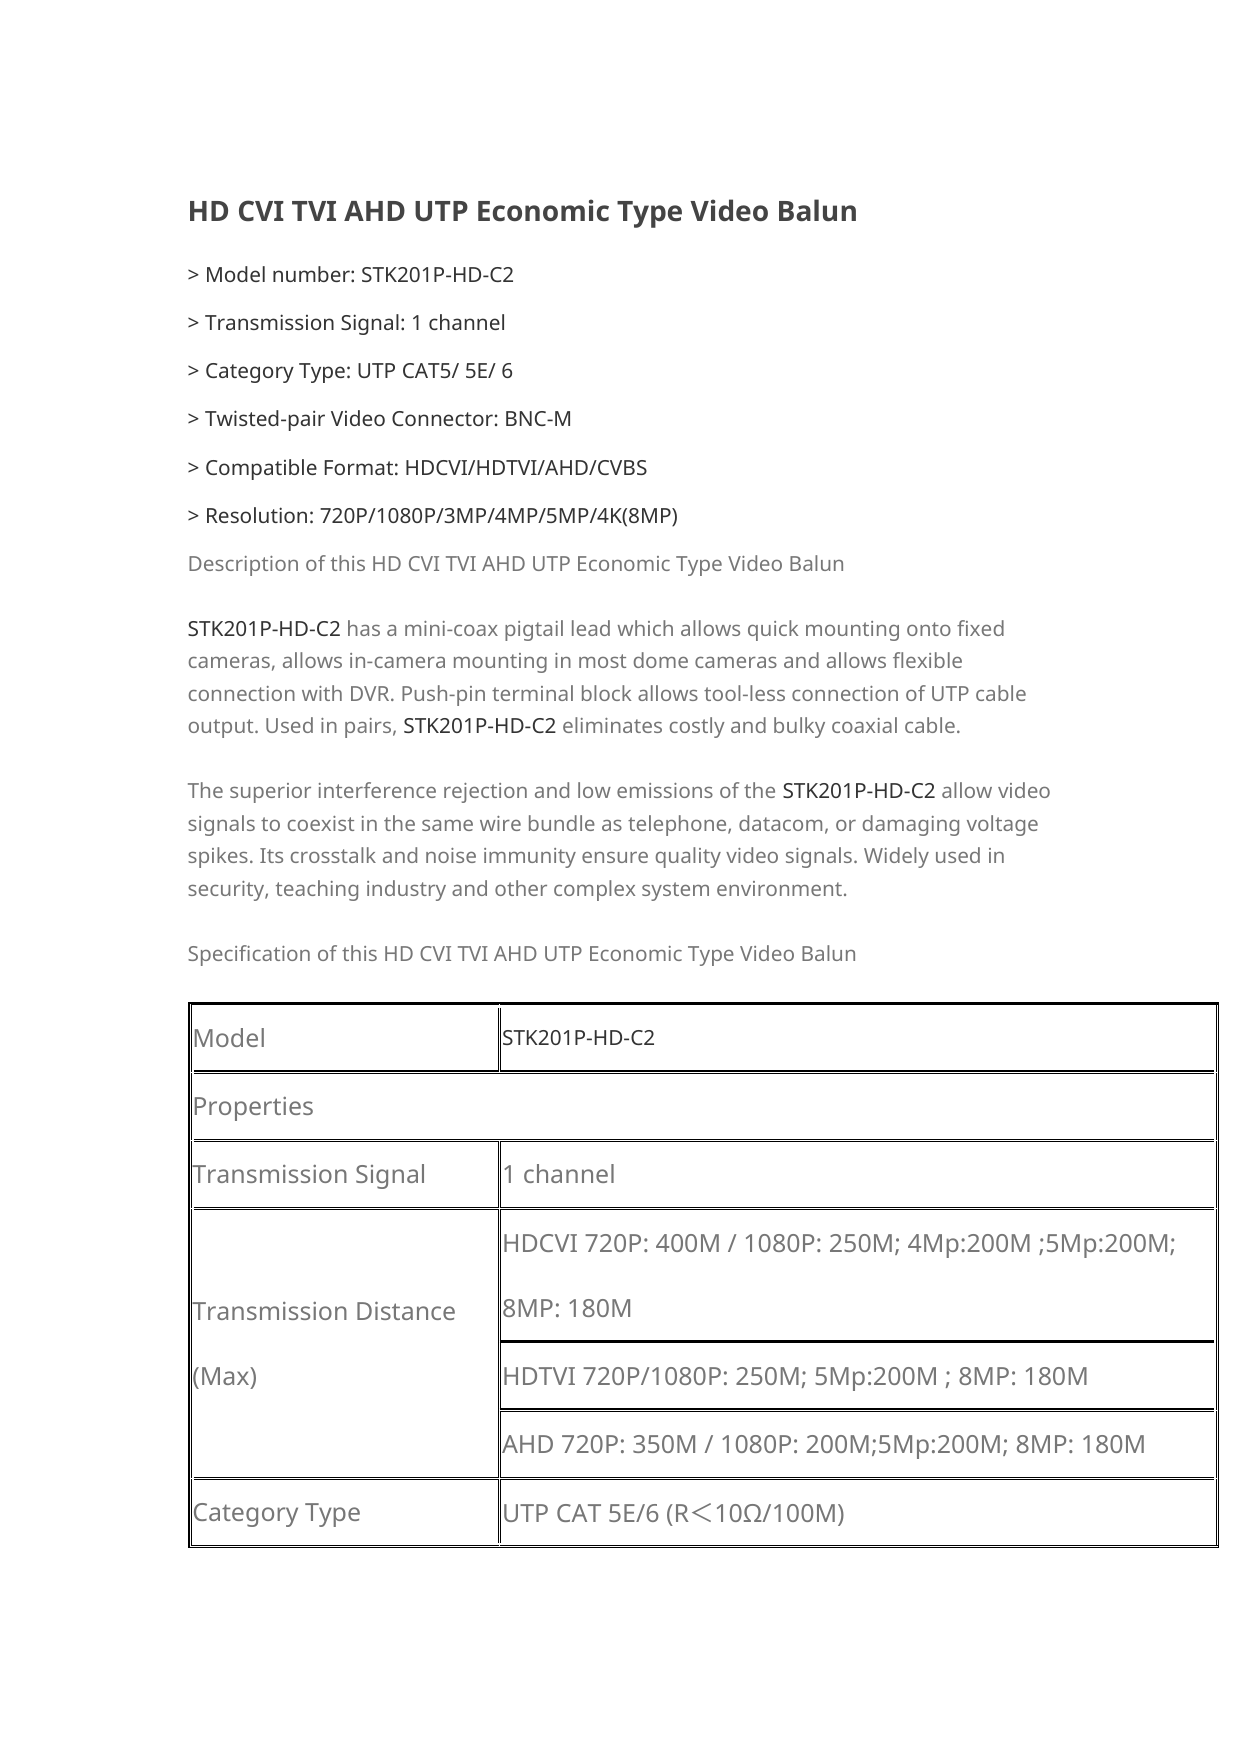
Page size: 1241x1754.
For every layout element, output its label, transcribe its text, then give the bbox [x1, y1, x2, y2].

table_header STK201P-HD-C2 [500, 1005, 1216, 1070]
text The superior interference rejection and low emissions of the STK201P-HD-C2 allow video signals to coexist in the same wire bundle as telephone, datacom, or damaging voltage spikes. Its crosstalk and noise immunity ensure quality video signals. Widely used in security, teaching industry and other complex system environment. [187, 774, 1053, 904]
text > Resolution: 720P/1080P/3MP/4MP/5MP/4K(8MP) [187, 499, 1053, 531]
table_cell UTP CAT 5E/6 (R＜10Ω/100M) [500, 1476, 1216, 1544]
table_cell HDCVI 720P: 400M / 1080P: 250M; 4Mp:200M ;5Mp:200M; 8MP: 180M [500, 1207, 1217, 1340]
table_cell Properties [192, 1070, 1216, 1138]
table_cell Transmission Signal [192, 1139, 498, 1207]
table_header Model [192, 1005, 499, 1070]
table_cell 1 channel [501, 1139, 1216, 1207]
text > Model number: STK201P-HD-C2 [187, 258, 1053, 291]
text > Category Type: UTP CAT5/ 5E/ 6 [187, 354, 1053, 387]
text > Transmission Signal: 1 channel [187, 306, 1053, 339]
text Specification of this HD CVI TVI AHD UTP Economic Type Video Balun [187, 937, 1053, 969]
text STK201P-HD-C2 has a mini-coax pigtail lead which allows quick mounting onto fixed cameras, allows in-camera mounting in most dome cameras and allows flexible connection with DVR. Push-pin terminal block allows tool-less connection of UTP cable output. Used in pairs, STK201P-HD-C2 eliminates costly and bulky coaxial cable. [187, 612, 1053, 742]
table_cell HDTVI 720P/1080P: 250M; 5Mp:200M ; 8MP: 180M [501, 1340, 1216, 1408]
table_cell AHD 720P: 350M / 1080P: 200M;5Mp:200M; 8MP: 180M [501, 1408, 1216, 1476]
text > Compatible Format: HDCVI/HDTVI/AHD/CVBS [187, 451, 1053, 483]
text > Twisted-pair Video Connector: BNC-M [187, 403, 1053, 435]
table_cell Category Type [192, 1476, 499, 1544]
text HD CVI TVI AHD UTP Economic Type Video Balun [187, 178, 1053, 243]
table_cell Transmission Distance (Max) [190, 1207, 499, 1476]
text Description of this HD CVI TVI AHD UTP Economic Type Video Balun [187, 547, 1053, 579]
